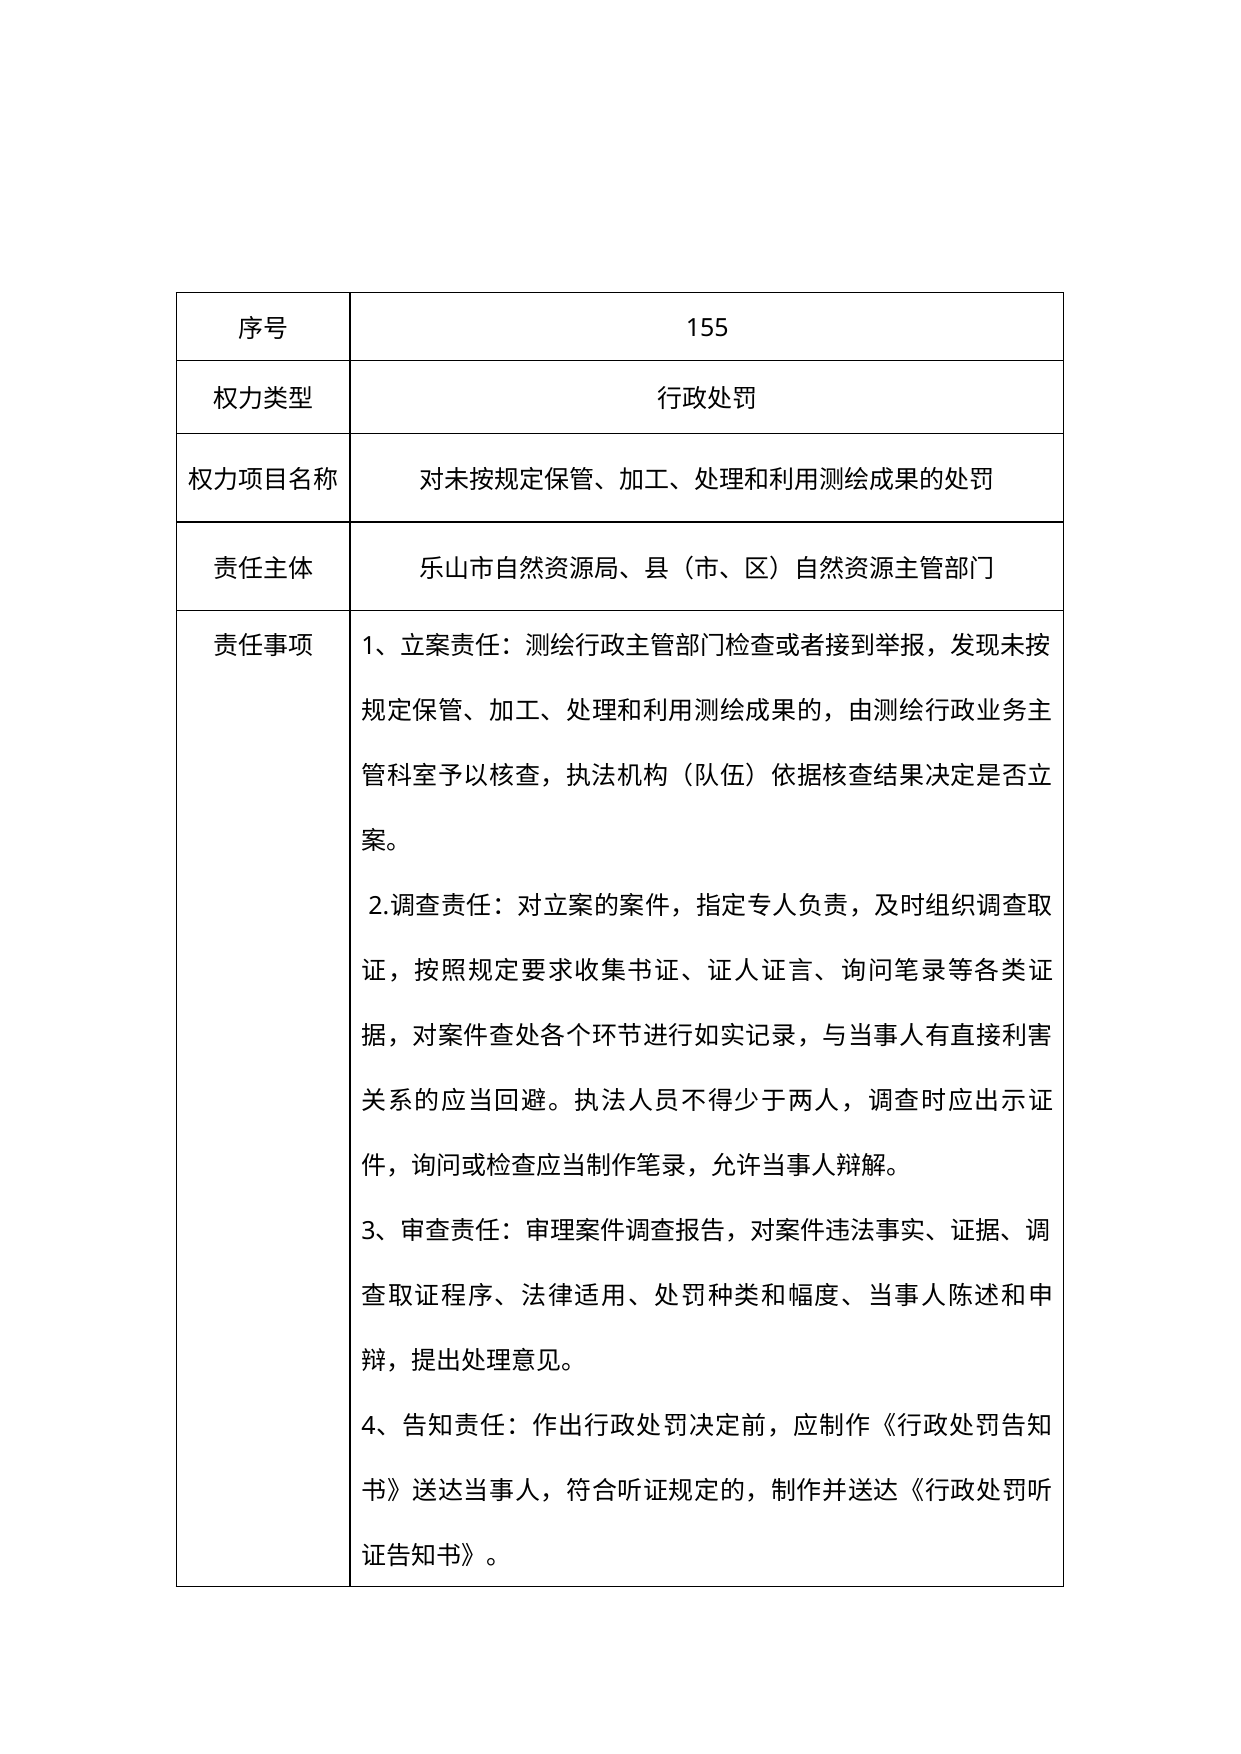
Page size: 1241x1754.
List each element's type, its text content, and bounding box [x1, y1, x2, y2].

table_cell 行政处罚 [351, 361, 1063, 433]
table_header 155 [351, 293, 1063, 360]
table_cell 责任主体 [177, 523, 349, 610]
table_cell 权力类型 [177, 361, 349, 433]
table_cell 权力项目名称 [177, 434, 349, 521]
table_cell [351, 611, 1063, 1586]
table_header 序号 [177, 293, 349, 360]
table_cell 乐山市自然资源局、县（市、区）自然资源主管部门 [351, 523, 1063, 610]
table_cell 责任事项 [177, 611, 349, 1586]
table_cell 对未按规定保管、加工、处理和利用测绘成果的处罚 [351, 434, 1063, 521]
